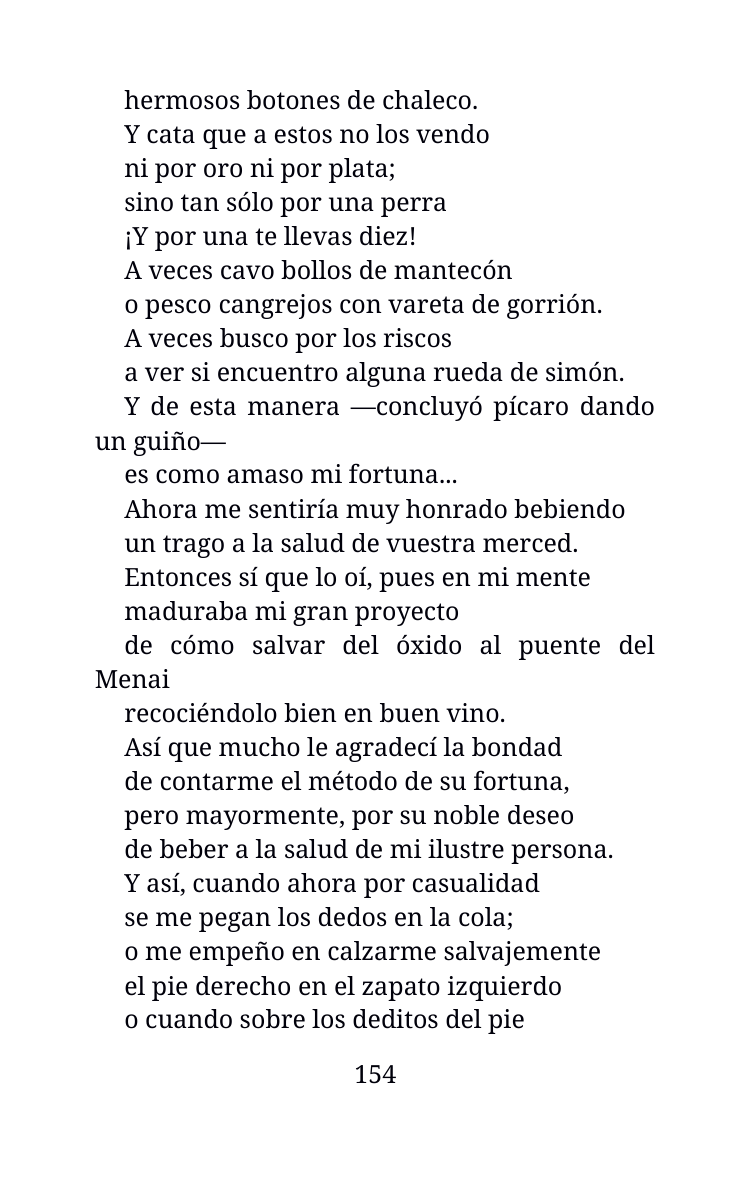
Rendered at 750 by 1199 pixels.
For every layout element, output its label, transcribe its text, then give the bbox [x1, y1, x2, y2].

text sino tan sólo por una perra [94, 185, 656, 219]
text se me pegan los dedos en la cola; [94, 900, 656, 934]
text recociéndolo bien en buen vino. [94, 696, 656, 730]
text Ahora me sentiría muy honrado bebiendo [94, 491, 656, 525]
text ¡Y por una te llevas diez! [94, 219, 656, 253]
text a ver si encuentro alguna rueda de simón. [94, 355, 656, 389]
text Y así, cuando ahora por casualidad [94, 866, 656, 900]
text A veces cavo bollos de mantecón [94, 253, 656, 287]
text Así que mucho le agradecí la bondad [94, 730, 656, 764]
text de contarme el método de su fortuna, [94, 764, 656, 798]
text hermosos botones de chaleco. [94, 82, 656, 117]
text ni por oro ni por plata; [94, 151, 656, 185]
text el pie derecho en el zapato izquierdo [94, 968, 656, 1002]
text o pesco cangrejos con vareta de gorrión. [94, 287, 656, 321]
text Entonces sí que lo oí, pues en mi mente [94, 559, 656, 593]
text de beber a la salud de mi ilustre persona. [94, 832, 656, 866]
text o cuando sobre los deditos del pie [94, 1002, 656, 1036]
text un trago a la salud de vuestra merced. [94, 525, 656, 559]
text maduraba mi gran proyecto [94, 593, 656, 627]
text Y de esta manera —concluyó pícaro dando un guiño— [94, 389, 656, 457]
text o me empeño en calzarme salvajemente [94, 934, 656, 968]
text de cómo salvar del óxido al puente del Menai [94, 627, 656, 696]
text Y cata que a estos no los vendo [94, 117, 656, 151]
text pero mayormente, por su noble deseo [94, 798, 656, 832]
text es como amaso mi fortuna... [94, 457, 656, 491]
text A veces busco por los riscos [94, 321, 656, 355]
